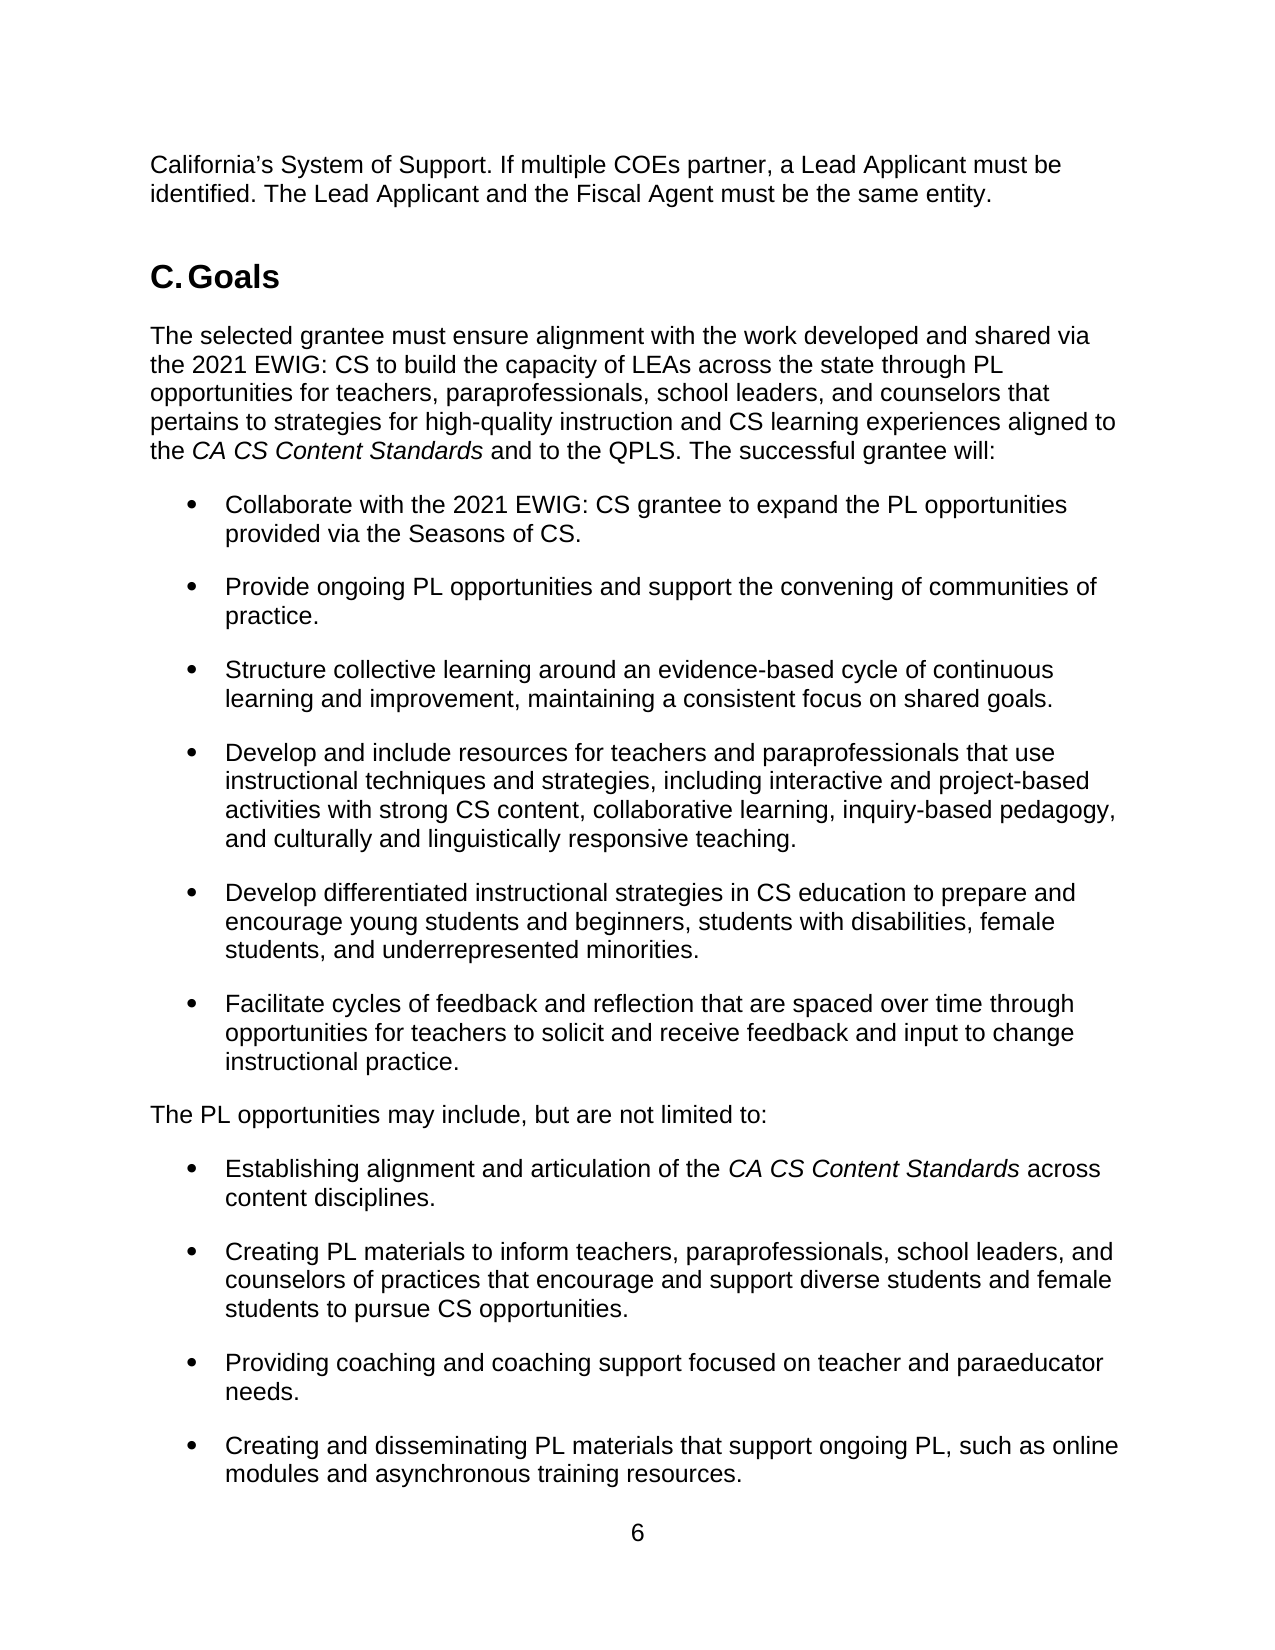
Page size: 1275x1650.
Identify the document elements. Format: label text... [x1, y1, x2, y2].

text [150, 150, 1125, 207]
list Creating PL materials to inform teachers, paraprofessionals, school leaders, and counselors of practices that encourage and support diverse students and female students to pursue CS opportunities. [187, 1237, 1125, 1323]
list Structure collective learning around an evidence-based cycle of continuous learning and improvement, maintaining a consistent focus on shared goals. [187, 655, 1125, 712]
list Establishing alignment and articulation of the CA CS Content Standards across content disciplines. [187, 1154, 1125, 1212]
list Creating and disseminating PL materials that support ongoing PL, such as online modules and asynchronous training resources. [187, 1431, 1125, 1488]
list Provide ongoing PL opportunities and support the convening of communities of practice. [187, 572, 1125, 630]
list Develop differentiated instructional strategies in CS education to prepare and encourage young students and beginners, students with disabilities, female students, and underrepresented minorities. [187, 878, 1125, 964]
list Facilitate cycles of feedback and reflection that are spaced over time through opportunities for teachers to solicit and receive feedback and input to change instructional practice. [187, 989, 1125, 1075]
list Collaborate with the 2021 EWIG: CS grantee to expand the PL opportunities provided via the Seasons of CS. [187, 490, 1125, 547]
list Providing coaching and coaching support focused on teacher and paraeducator needs. [187, 1348, 1125, 1406]
subtitle Goals [150, 257, 1125, 296]
list Develop and include resources for teachers and paraprofessionals that use instructional techniques and strategies, including interactive and project-based activities with strong CS content, collaborative learning, inquiry-based pedagogy, and culturally and linguistically responsive teaching. [187, 737, 1125, 853]
text The PL opportunities may include, but are not limited to: [150, 1100, 1125, 1129]
text The selected grantee must ensure alignment with the work developed and shared via the 2021 EWIG: CS to build the capacity of LEAs across the state through PL opportunities for teachers, paraprofessionals, school leaders, and counselors that pertains to strategies for high-quality instruction and CS learning experiences aligned to the CA CS Content Standards and to the QPLS. The successful grantee will: [150, 321, 1125, 465]
